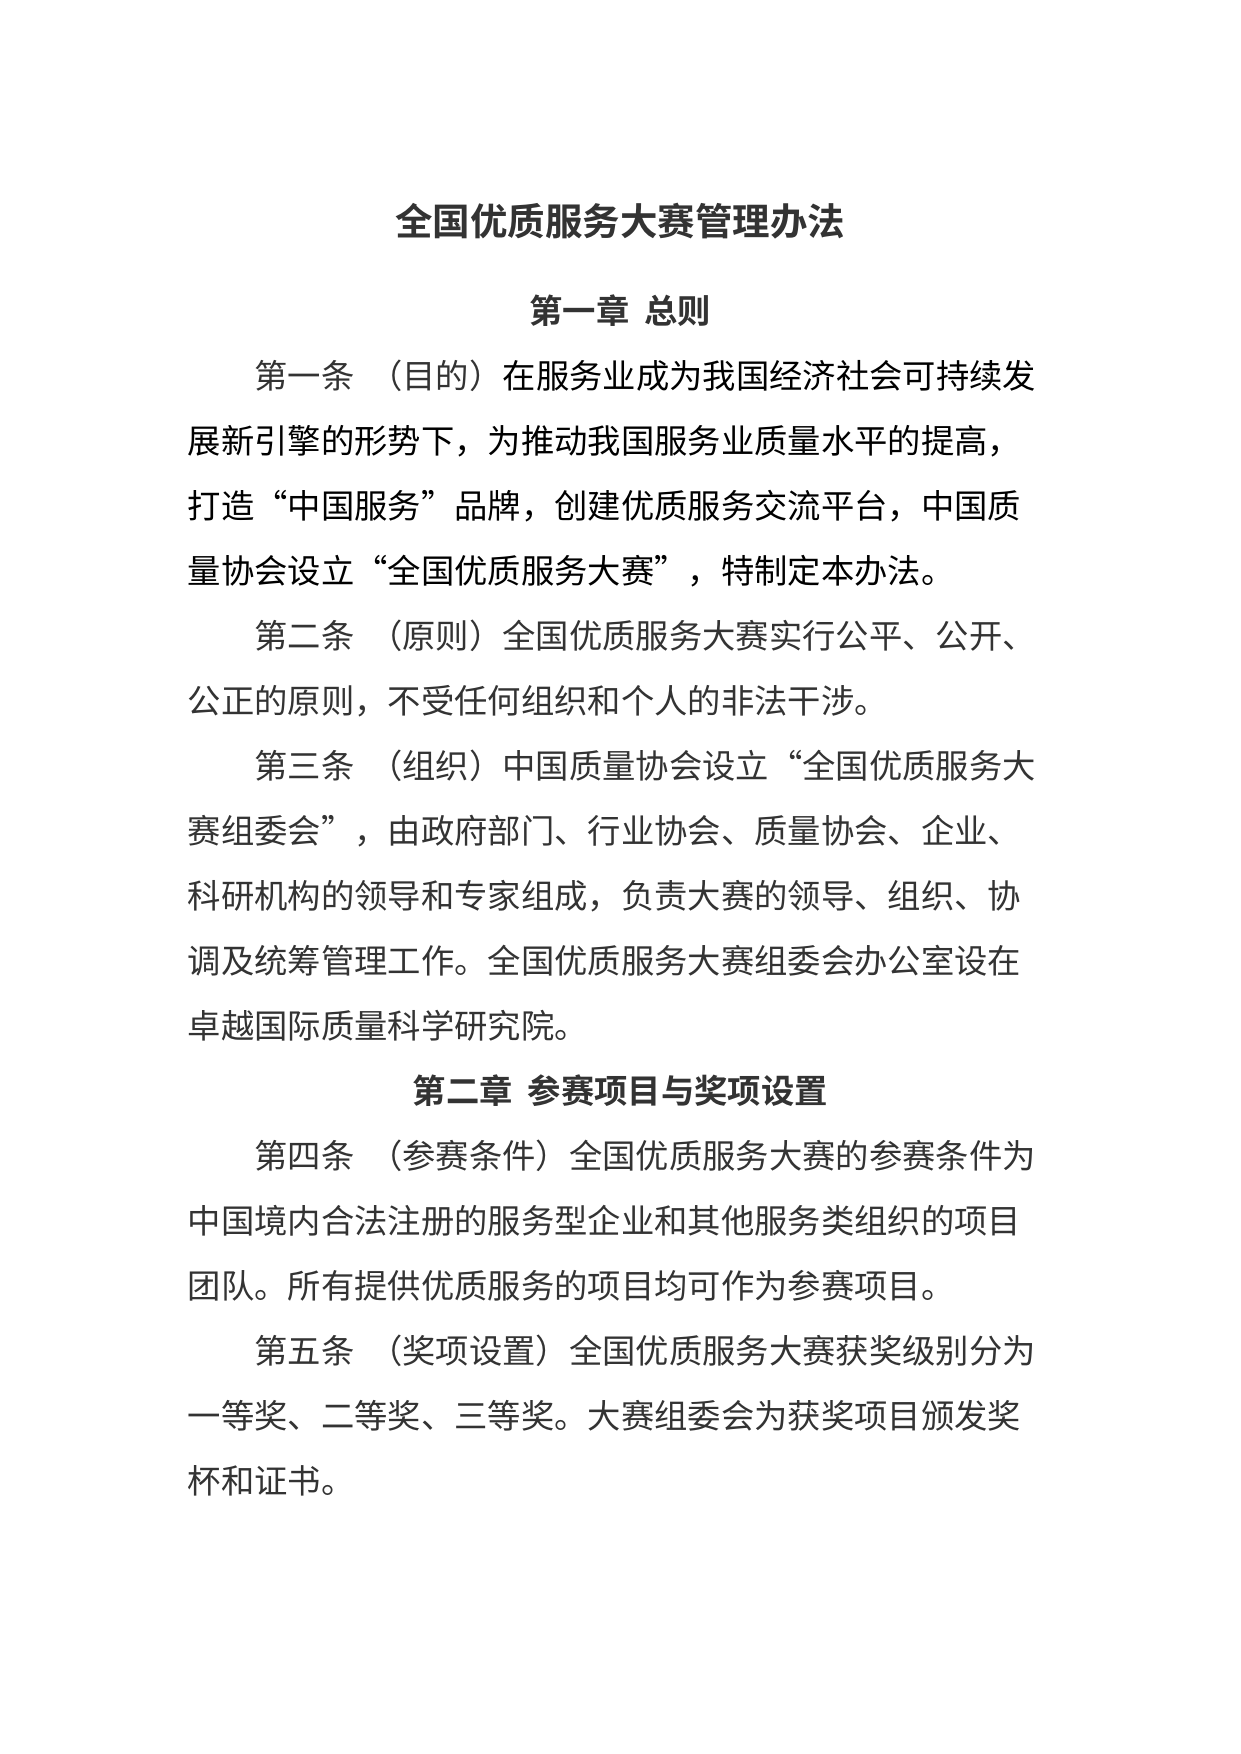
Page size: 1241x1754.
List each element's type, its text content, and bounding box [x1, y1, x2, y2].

text 全国优质服务大赛管理办法 [187, 187, 1053, 252]
text 第一章 总则 [187, 277, 1053, 342]
text 第四条 （参赛条件）全国优质服务大赛的参赛条件为中国境内合法注册的服务型企业和其他服务类组织的项目团队。所有提供优质服务的项目均可作为参赛项目。 [187, 1122, 1053, 1317]
text 第三条 （组织）中国质量协会设立“全国优质服务大赛组委会”，由政府部门、行业协会、质量协会、企业、科研机构的领导和专家组成，负责大赛的领导、组织、协调及统筹管理工作。全国优质服务大赛组委会办公室设在卓越国际质量科学研究院。 [187, 732, 1053, 1057]
text 第一条 （目的）在服务业成为我国经济社会可持续发展新引擎的形势下，为推动我国服务业质量水平的提高，打造“中国服务”品牌，创建优质服务交流平台，中国质量协会设立“全国优质服务大赛”，特制定本办法。 [187, 342, 1053, 602]
text 第二条 （原则）全国优质服务大赛实行公平、公开、公正的原则，不受任何组织和个人的非法干涉。 [187, 602, 1053, 732]
text 第五条 （奖项设置）全国优质服务大赛获奖级别分为一等奖、二等奖、三等奖。大赛组委会为获奖项目颁发奖杯和证书。 [187, 1317, 1053, 1512]
text 第二章 参赛项目与奖项设置 [187, 1057, 1053, 1122]
